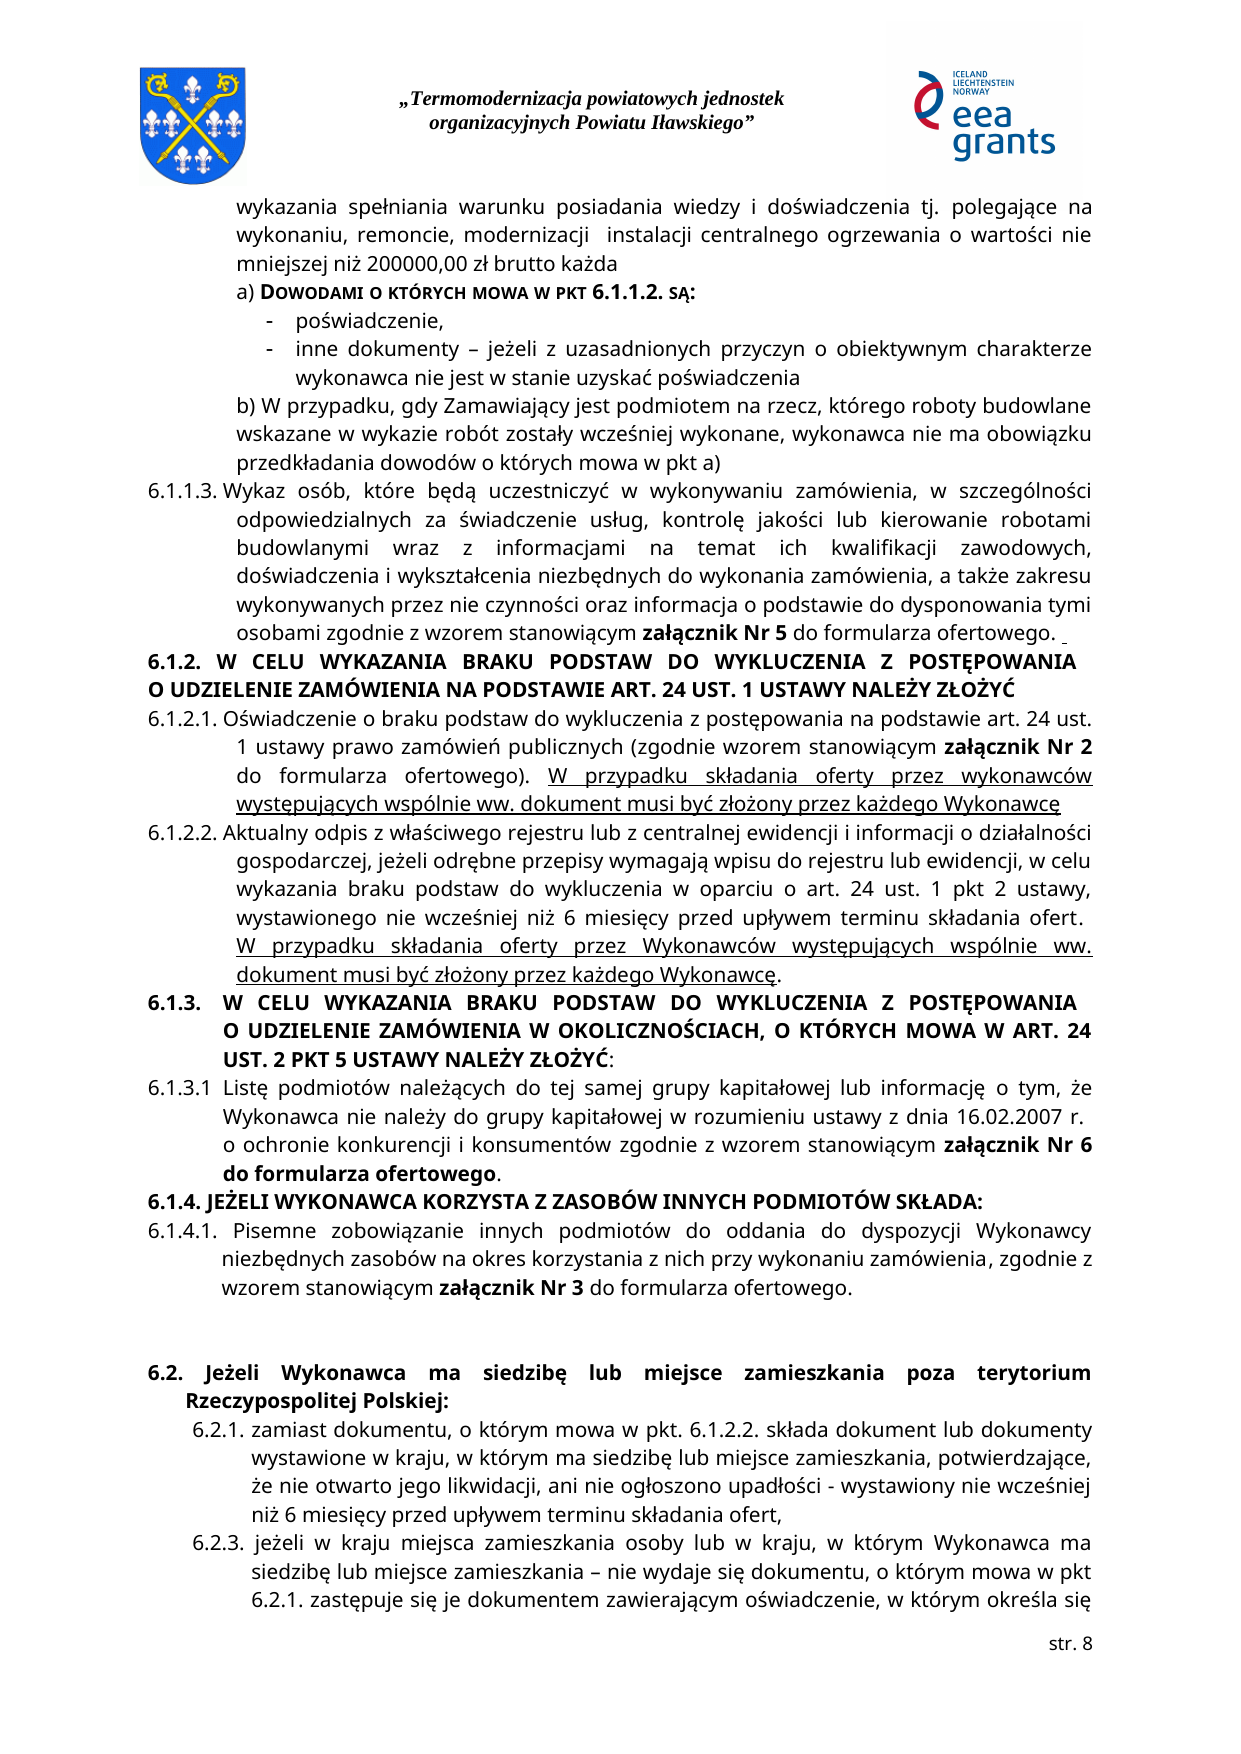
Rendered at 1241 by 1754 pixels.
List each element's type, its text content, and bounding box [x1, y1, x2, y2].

text b) W przypadku, gdy Zamawiający jest podmiotem na rzecz, którego roboty budowlane wskazane w wykazie robót zostały wcześniej wykonane, wykonawca nie ma obowiązku przedkładania dowodów o których mowa w pkt a) [236, 391, 1093, 476]
text 6.1.2. W celu wykazania braku podstaw do wykluczenia z postępowania o udzielenie zamówienia na podstawie art. 24 ust. 1 ustawy należy złożyć [148, 647, 1093, 704]
text 6.1.4. Jeżeli wykonawca korzysta z zasobów innych podmiotów składa: [148, 1187, 1093, 1216]
text 6.1.4.1. Pisemne zobowiązanie innych podmiotów do oddania do dyspozycji Wykonawcy niezbędnych zasobów na okres korzystania z nich przy wykonaniu zamówienia, zgodnie z wzorem stanowiącym załącznik Nr 3 do formularza ofertowego. [148, 1216, 1093, 1301]
text a) Dowodami o których mowa w pkt 6.1.1.2. są: [236, 277, 1093, 306]
list Wykaz osób, które będą uczestniczyć w wykonywaniu zamówienia, w szczególności odpowiedzialnych za świadczenie usług, kontrolę jakości lub kierowanie robotami budowlanymi wraz z informacjami na temat ich kwalifikacji zawodowych, doświadczenia i wykształcenia niezbędnych do wykonania zamówienia, a także zakresu wykonywanych przez nie czynności oraz informacja o podstawie do dysponowania tymi osobami zgodnie z wzorem stanowiącym załącznik Nr 5 do formularza ofertowego. [148, 476, 1093, 647]
picture [139, 66, 247, 186]
picture [886, 21, 1083, 192]
text 6.2.1. zamiast dokumentu, o którym mowa w pkt. 6.1.2.2. składa dokument lub dokumenty wystawione w kraju, w którym ma siedzibę lub miejsce zamieszkania, potwierdzające, że nie otwarto jego likwidacji, ani nie ogłoszono upadłości - wystawiony nie wcześniej niż 6 miesięcy przed upływem terminu składania ofert, [192, 1415, 1093, 1528]
list W CELU WYKAZANIA BRAKU PODSTAW DO WYKLUCZENIA Z POSTĘPOWANIA O UDZIELENIE ZAMÓWIENIA W OKOLICZNOŚCIACH, O KTÓRYCH MOWA W ART. 24 UST. 2 PKT 5 USTAWY NALEŻY ZŁOŻYĆ: [148, 988, 1093, 1073]
list inne dokumenty – jeżeli z uzasadnionych przyczyn o obiektywnym charakterze wykonawca nie jest w stanie uzyskać poświadczenia [266, 334, 1093, 391]
list poświadczenie, [266, 306, 1093, 334]
list Listę podmiotów należących do tej samej grupy kapitałowej lub informację o tym, że Wykonawca nie należy do grupy kapitałowej w rozumieniu ustawy z dnia 16.02.2007 r. o ochronie konkurencji i konsumentów zgodnie z wzorem stanowiącym załącznik Nr 6 do formularza ofertowego. [148, 1073, 1093, 1187]
list Aktualny odpis z właściwego rejestru lub z centralnej ewidencji i informacji o działalności gospodarczej, jeżeli odrębne przepisy wymagają wpisu do rejestru lub ewidencji, w celu wykazania braku podstaw do wykluczenia w oparciu o art. 24 ust. 1 pkt 2 ustawy, wystawionego nie wcześniej niż 6 miesięcy przed upływem terminu składania ofert. W przypadku składania oferty przez Wykonawców występujących wspólnie ww. dokument musi być złożony przez każdego Wykonawcę. [148, 818, 1093, 988]
list Oświadczenie o braku podstaw do wykluczenia z postępowania na podstawie art. 24 ust. 1 ustawy prawo zamówień publicznych (zgodnie wzorem stanowiącym załącznik Nr 2 do formularza ofertowego). W przypadku składania oferty przez wykonawców występujących wspólnie ww. dokument musi być złożony przez każdego Wykonawcę [148, 704, 1093, 818]
text 6.2. Jeżeli Wykonawca ma siedzibę lub miejsce zamieszkania poza terytorium Rzeczypospolitej Polskiej: [148, 1358, 1093, 1415]
